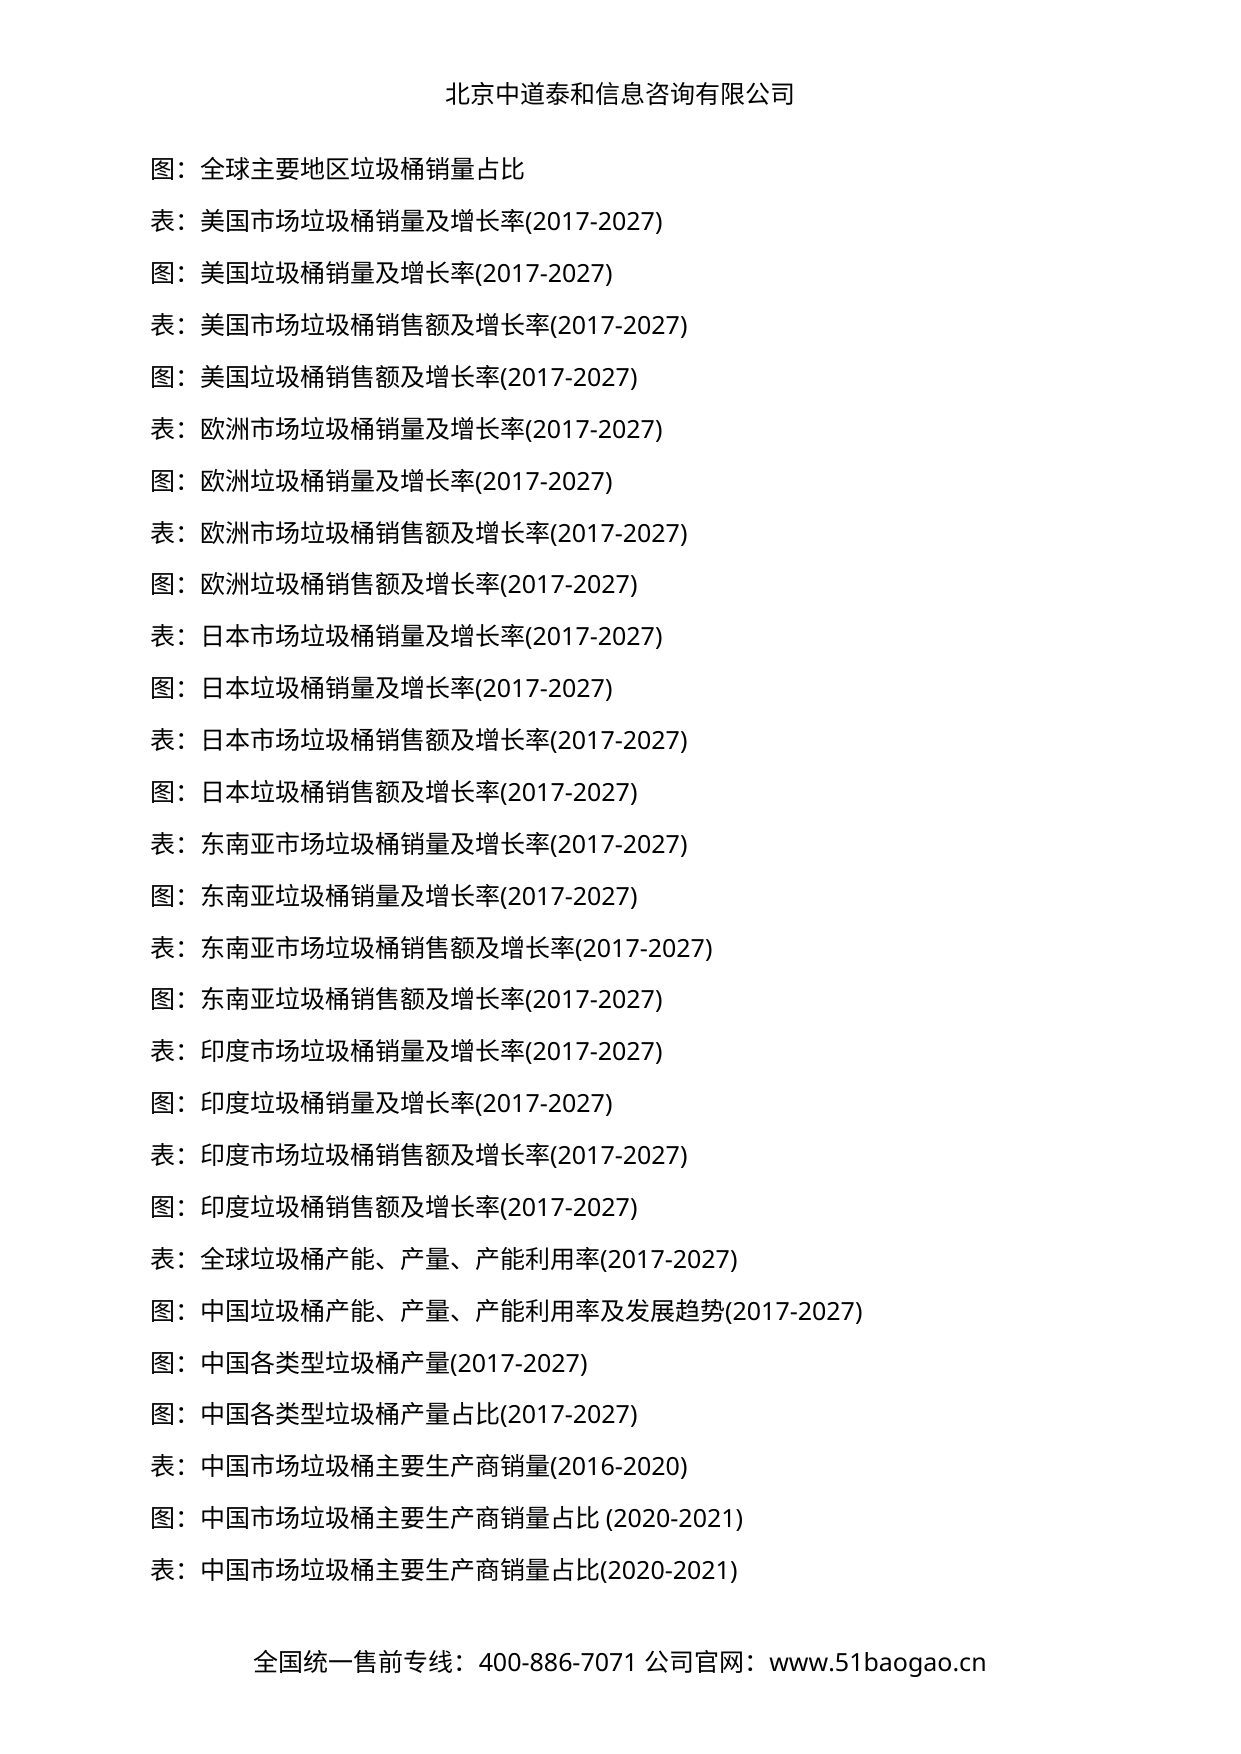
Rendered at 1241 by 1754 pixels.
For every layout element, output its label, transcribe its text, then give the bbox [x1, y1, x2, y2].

text 图：印度垃圾桶销售额及增长率(2017-2027) [150, 1187, 1090, 1224]
text 表：日本市场垃圾桶销量及增长率(2017-2027) [150, 617, 1090, 653]
text 图：美国垃圾桶销量及增长率(2017-2027) [150, 254, 1090, 290]
text 表：美国市场垃圾桶销量及增长率(2017-2027) [150, 202, 1090, 238]
text 图：印度垃圾桶销量及增长率(2017-2027) [150, 1084, 1090, 1120]
text 图：全球主要地区垃圾桶销量占比 [150, 150, 1090, 186]
text 表：印度市场垃圾桶销量及增长率(2017-2027) [150, 1032, 1090, 1068]
text 表：东南亚市场垃圾桶销售额及增长率(2017-2027) [150, 928, 1090, 964]
text 图：日本垃圾桶销售额及增长率(2017-2027) [150, 772, 1090, 809]
text 图：中国垃圾桶产能、产量、产能利用率及发展趋势(2017-2027) [150, 1291, 1090, 1327]
text 表：欧洲市场垃圾桶销量及增长率(2017-2027) [150, 409, 1090, 446]
text 图：欧洲垃圾桶销售额及增长率(2017-2027) [150, 565, 1090, 601]
text 表：印度市场垃圾桶销售额及增长率(2017-2027) [150, 1136, 1090, 1172]
text 表：欧洲市场垃圾桶销售额及增长率(2017-2027) [150, 513, 1090, 549]
text 表：中国市场垃圾桶主要生产商销量占比(2020-2021) [150, 1551, 1090, 1587]
text 图：中国各类型垃圾桶产量(2017-2027) [150, 1343, 1090, 1379]
text 图：中国各类型垃圾桶产量占比(2017-2027) [150, 1395, 1090, 1431]
text 图：日本垃圾桶销量及增长率(2017-2027) [150, 669, 1090, 705]
text 表：日本市场垃圾桶销售额及增长率(2017-2027) [150, 721, 1090, 757]
text 图：东南亚垃圾桶销售额及增长率(2017-2027) [150, 980, 1090, 1016]
text 图：欧洲垃圾桶销量及增长率(2017-2027) [150, 461, 1090, 497]
text 表：全球垃圾桶产能、产量、产能利用率(2017-2027) [150, 1239, 1090, 1276]
text 表：美国市场垃圾桶销售额及增长率(2017-2027) [150, 306, 1090, 342]
text 图：美国垃圾桶销售额及增长率(2017-2027) [150, 357, 1090, 394]
text 表：中国市场垃圾桶主要生产商销量(2016-2020) [150, 1447, 1090, 1483]
text 图：中国市场垃圾桶主要生产商销量占比 (2020-2021) [150, 1499, 1090, 1535]
text 图：东南亚垃圾桶销量及增长率(2017-2027) [150, 876, 1090, 912]
text 表：东南亚市场垃圾桶销量及增长率(2017-2027) [150, 824, 1090, 861]
